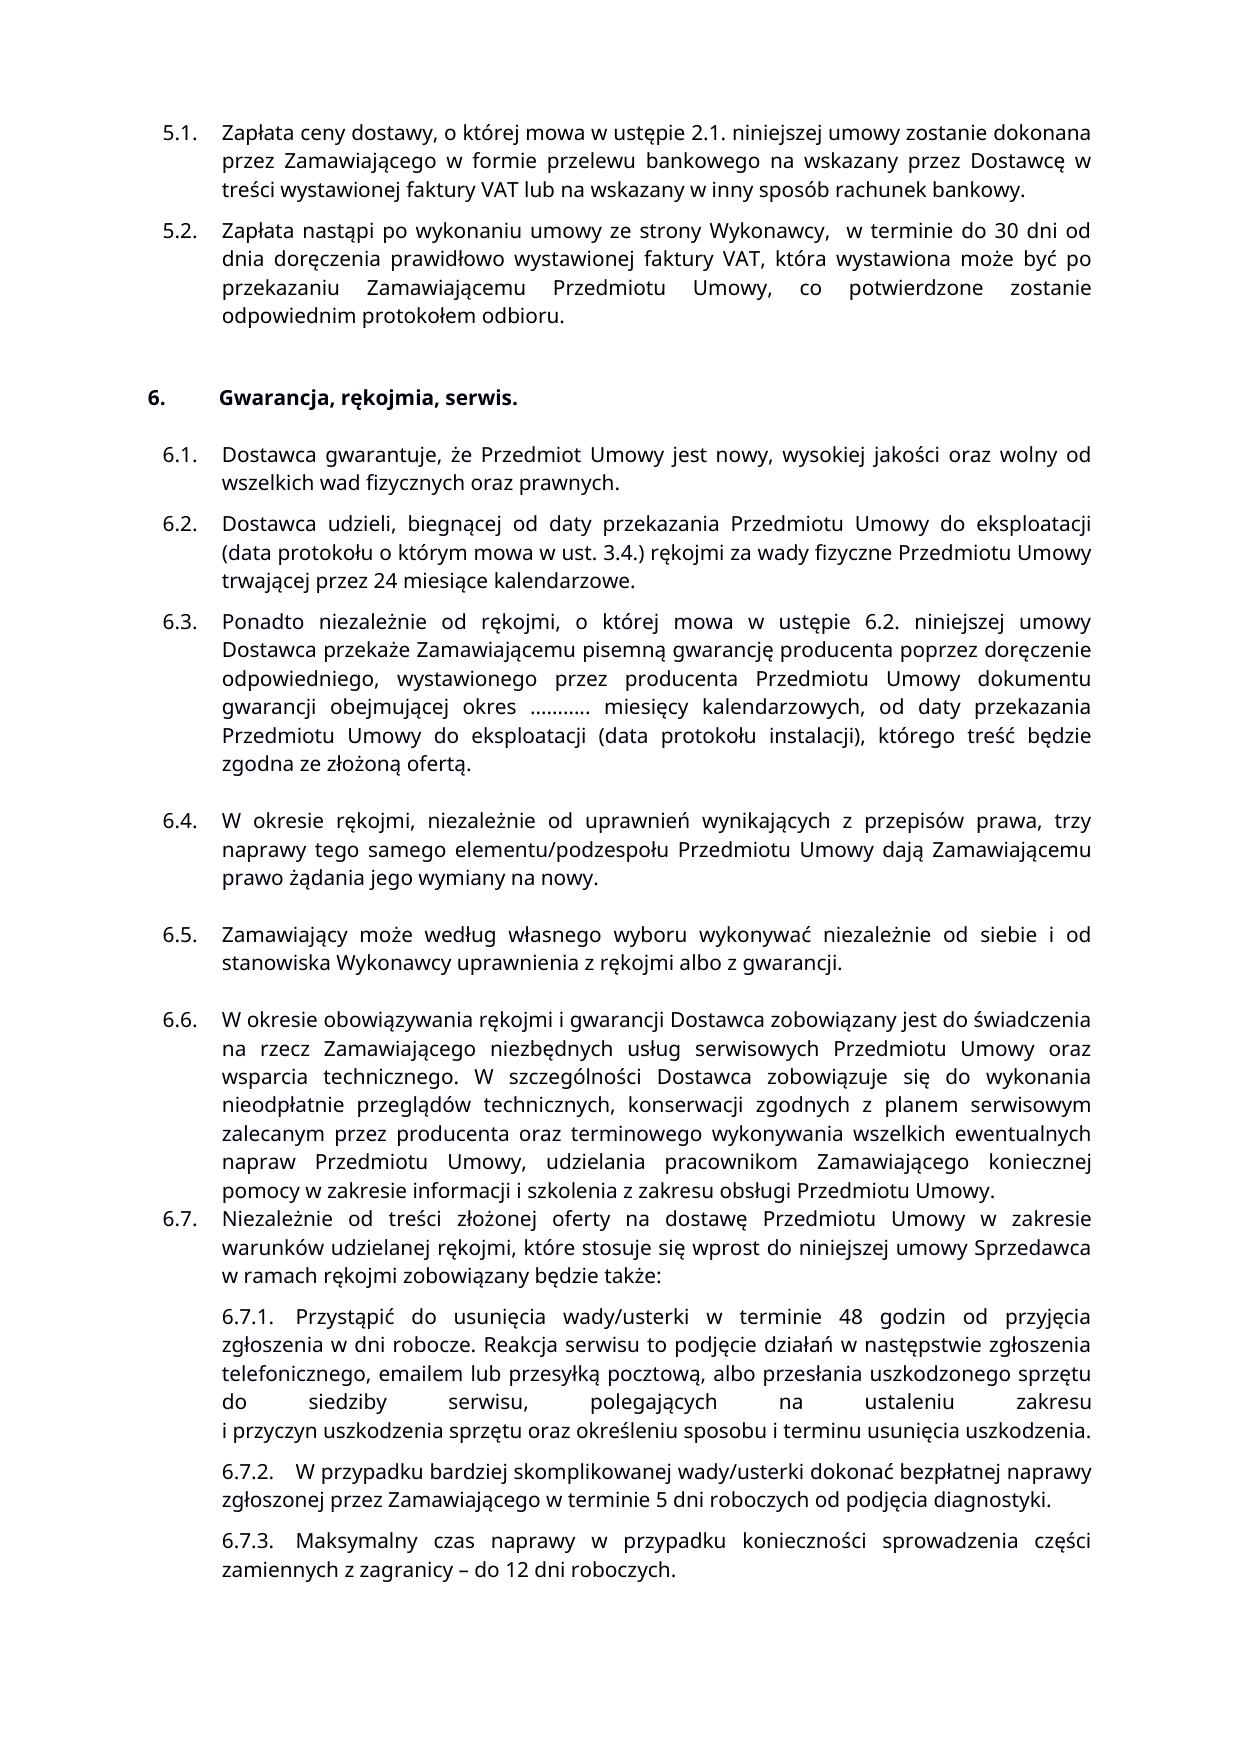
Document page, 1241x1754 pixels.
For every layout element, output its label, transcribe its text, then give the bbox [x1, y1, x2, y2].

list W okresie rękojmi, niezależnie od uprawnień wynikających z przepisów prawa, trzy naprawy tego samego elementu/podzespołu Przedmiotu Umowy dają Zamawiającemu prawo żądania jego wymiany na nowy. [162, 806, 1092, 892]
text 6.7.2. W przypadku bardziej skomplikowanej wady/usterki dokonać bezpłatnej naprawy zgłoszonej przez Zamawiającego w terminie 5 dni roboczych od podjęcia diagnostyki. [222, 1457, 1092, 1514]
text 6.7.1. Przystąpić do usunięcia wady/usterki w terminie 48 godzin od przyjęcia zgłoszenia w dni robocze. Reakcja serwisu to podjęcie działań w następstwie zgłoszenia telefonicznego, emailem lub przesyłką pocztową, albo przesłania uszkodzonego sprzętu do siedziby serwisu, polegających na ustaleniu zakresu i przyczyn uszkodzenia sprzętu oraz określeniu sposobu i terminu usunięcia uszkodzenia. [222, 1302, 1092, 1444]
text 6.7.3. Maksymalny czas naprawy w przypadku konieczności sprowadzenia części zamiennych z zagranicy – do 12 dni roboczych. [222, 1526, 1092, 1583]
list Dostawca gwarantuje, że Przedmiot Umowy jest nowy, wysokiej jakości oraz wolny od wszelkich wad fizycznych oraz prawnych. [162, 440, 1092, 497]
list Ponadto niezależnie od rękojmi, o której mowa w ustępie 6.2. niniejszej umowy Dostawca przekaże Zamawiającemu pisemną gwarancję producenta poprzez doręczenie odpowiedniego, wystawionego przez producenta Przedmiotu Umowy dokumentu gwarancji obejmującej okres ……….. miesięcy kalendarzowych, od daty przekazania Przedmiotu Umowy do eksploatacji (data protokołu instalacji), którego treść będzie zgodna ze złożoną ofertą. [162, 607, 1092, 778]
list Niezależnie od treści złożonej oferty na dostawę Przedmiotu Umowy w zakresie warunków udzielanej rękojmi, które stosuje się wprost do niniejszej umowy Sprzedawca w ramach rękojmi zobowiązany będzie także: [162, 1204, 1092, 1290]
list Zapłata ceny dostawy, o której mowa w ustępie 2.1. niniejszej umowy zostanie dokonana przez Zamawiającego w formie przelewu bankowego na wskazany przez Dostawcę w treści wystawionej faktury VAT lub na wskazany w inny sposób rachunek bankowy. [162, 118, 1092, 203]
list Dostawca udzieli, biegnącej od daty przekazania Przedmiotu Umowy do eksploatacji (data protokołu o którym mowa w ust. 3.4.) rękojmi za wady fizyczne Przedmiotu Umowy trwającej przez 24 miesiące kalendarzowe. [162, 509, 1092, 595]
list W okresie obowiązywania rękojmi i gwarancji Dostawca zobowiązany jest do świadczenia na rzecz Zamawiającego niezbędnych usług serwisowych Przedmiotu Umowy oraz wsparcia technicznego. W szczególności Dostawca zobowiązuje się do wykonania nieodpłatnie przeglądów technicznych, konserwacji zgodnych z planem serwisowym zalecanym przez producenta oraz terminowego wykonywania wszelkich ewentualnych napraw Przedmiotu Umowy, udzielania pracownikom Zamawiającego koniecznej pomocy w zakresie informacji i szkolenia z zakresu obsługi Przedmiotu Umowy. [162, 1005, 1092, 1204]
list Zapłata nastąpi po wykonaniu umowy ze strony Wykonawcy, w terminie do 30 dni od dnia doręczenia prawidłowo wystawionej faktury VAT, która wystawiona może być po przekazaniu Zamawiającemu Przedmiotu Umowy, co potwierdzone zostanie odpowiednim protokołem odbioru. [162, 216, 1092, 330]
list Gwarancja, rękojmia, serwis. [148, 383, 1092, 412]
list Zamawiający może według własnego wyboru wykonywać niezależnie od siebie i od stanowiska Wykonawcy uprawnienia z rękojmi albo z gwarancji. [162, 920, 1092, 977]
